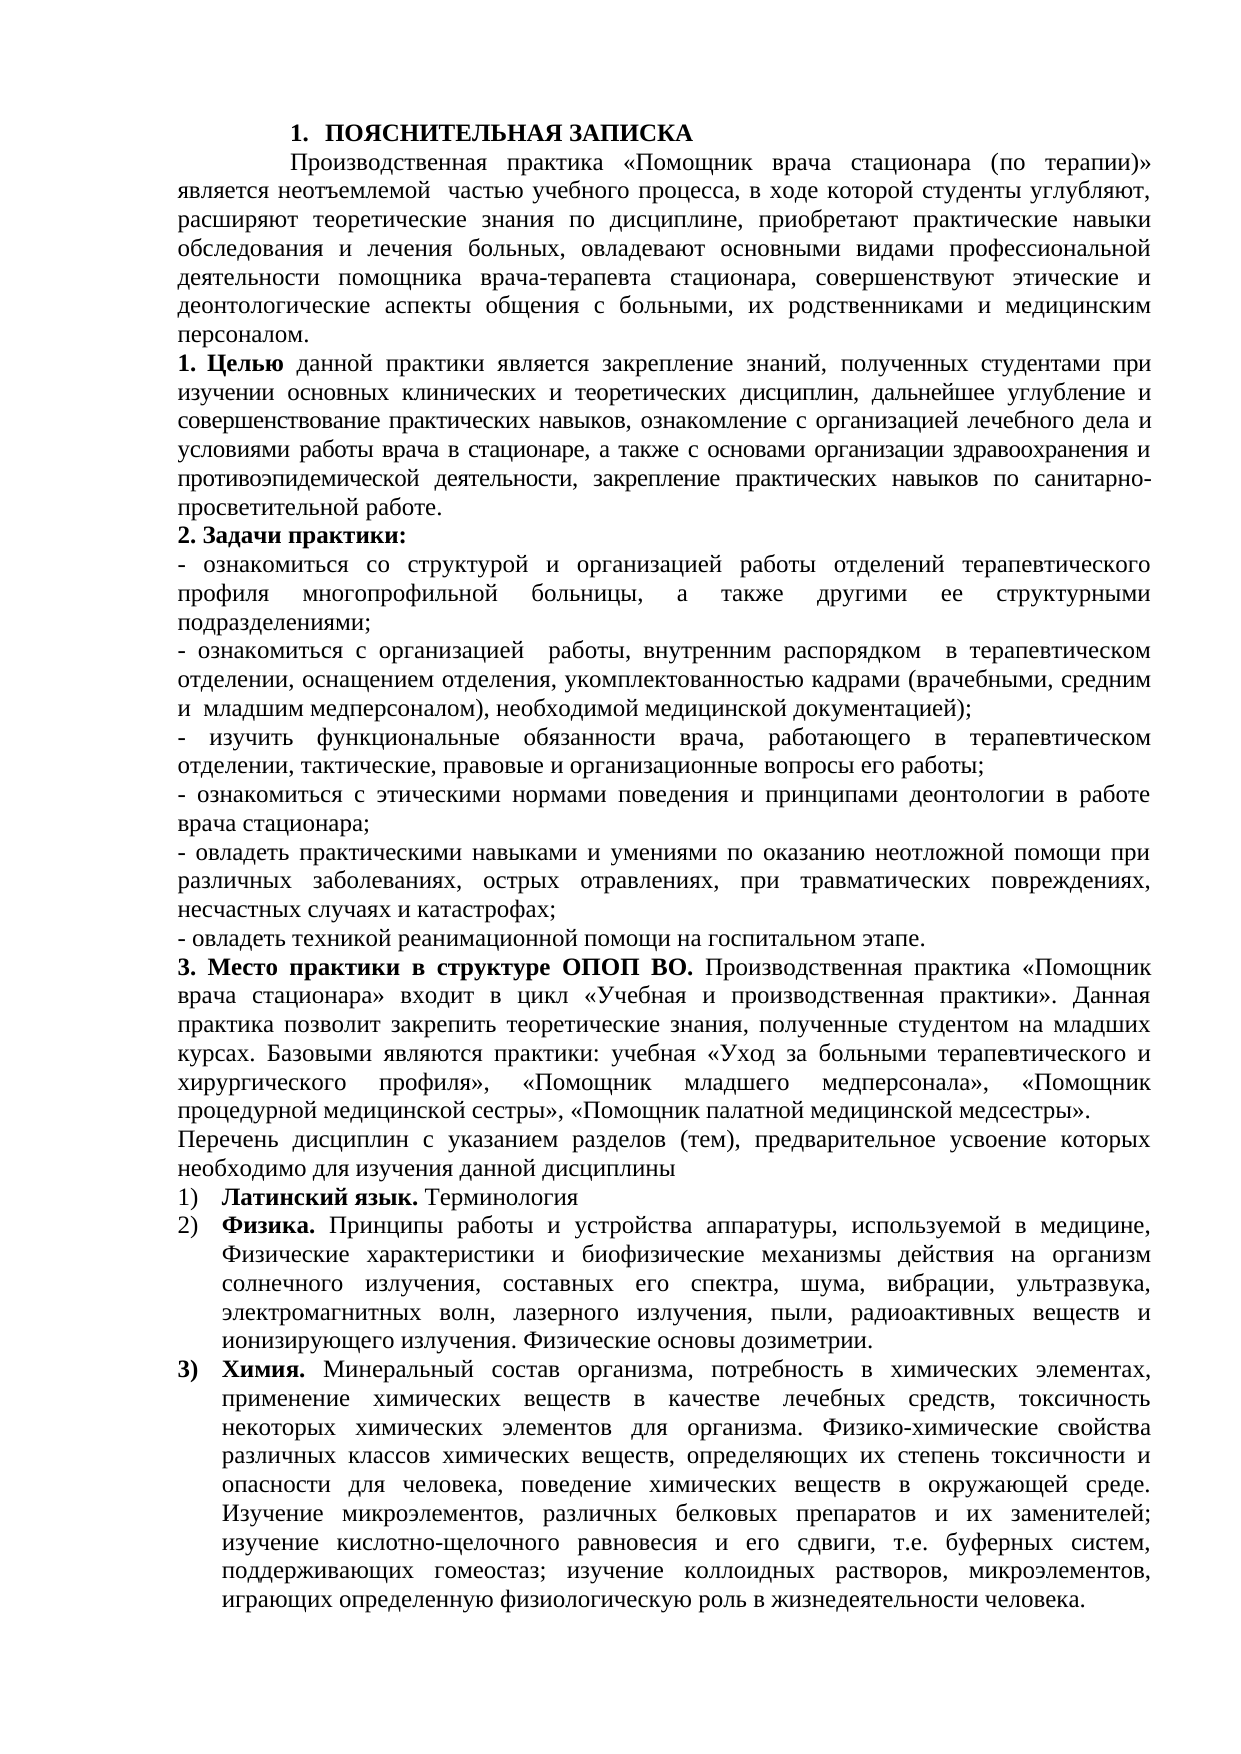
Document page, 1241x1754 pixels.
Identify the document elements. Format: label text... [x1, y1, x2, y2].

text - изучить функциональные обязанности врача, работающего в терапевтическом отделении, тактические, правовые и организационные вопросы его работы; [177, 722, 1152, 779]
list ПОЯСНИТЕЛЬНАЯ ЗАПИСКА [177, 118, 1152, 147]
list Латинский язык. Терминология [177, 1182, 1152, 1211]
text - овладеть практическими навыками и умениями по оказанию неотложной помощи при различных заболеваниях, острых отравлениях, при травматических повреждениях, несчастных случаях и катастрофах; [177, 837, 1152, 923]
list Химия. Минеральный состав организма, потребность в химических элементах, применение химических веществ в качестве лечебных средств, токсичность некоторых химических элементов для организма. Физико-химические свойства различных классов химических веществ, определяющих их степень токсичности и опасности для человека, поведение химических веществ в окружающей среде. Изучение микроэлементов, различных белковых препаратов и их заменителей; изучение кислотно-щелочного равновесия и его сдвиги, т.е. буферных систем, поддерживающих гомеостаз; изучение коллоидных растворов, микроэлементов, играющих определенную физиологическую роль в жизнедеятельности человека. [177, 1354, 1152, 1613]
list Производственная практика «Помощник врача стационара (по терапии)» является неотъемлемой частью учебного процесса, в ходе которой студенты углубляют, расширяют теоретические знания по дисциплине, приобретают практические навыки обследования и лечения больных, овладевают основными видами профессиональной деятельности помощника врача-терапевта стационара, совершенствуют этические и деонтологические аспекты общения с больными, их родственниками и медицинским персоналом. [177, 147, 1152, 348]
text Перечень дисциплин с указанием разделов (тем), предварительное усвоение которых необходимо для изучения данной дисциплины [177, 1124, 1152, 1182]
text - ознакомиться с этическими нормами поведения и принципами деонтологии в работе врача стационара; [177, 779, 1152, 837]
text - ознакомиться со структурой и организацией работы отделений терапевтического профиля многопрофильной больницы, а также другими ее структурными подразделениями; [177, 549, 1152, 636]
text - ознакомиться с организацией работы, внутренним распорядком в терапевтическом отделении, оснащением отделения, укомплектованностью кадрами (врачебными, средним и младшим медперсоналом), необходимой медицинской документацией); [177, 636, 1152, 722]
list 2. Задачи практики: [177, 521, 1152, 549]
text - овладеть техникой реанимационной помощи на госпитальном этапе. [177, 923, 1152, 952]
text 3. Место практики в структуре ОПОП ВО. Производственная практика «Помощник врача стационара» входит в цикл «Учебная и производственная практики». Данная практика позволит закрепить теоретические знания, полученные студентом на младших курсах. Базовыми являются практики: учебная «Уход за больными терапевтического и хирургического профиля», «Помощник младшего медперсонала», «Помощник процедурной медицинской сестры», «Помощник палатной медицинской медсестры». [177, 952, 1152, 1124]
list Физика. Принципы работы и устройства аппаратуры, используемой в медицине, Физические характеристики и биофизические механизмы действия на организм солнечного излучения, составных его спектра, шума, вибрации, ультразвука, электромагнитных волн, лазерного излучения, пыли, радиоактивных веществ и ионизирующего излучения. Физические основы дозиметрии. [177, 1211, 1152, 1354]
list Целью данной практики является закрепление знаний, полученных студентами при изучении основных клинических и теоретических дисциплин, дальнейшее углубление и совершенствование практических навыков, ознакомление с организацией лечебного дела и условиями работы врача в стационаре, а также с основами организации здравоохранения и противоэпидемической деятельности, закрепление практических навыков по санитарно-просветительной работе. [177, 348, 1152, 521]
